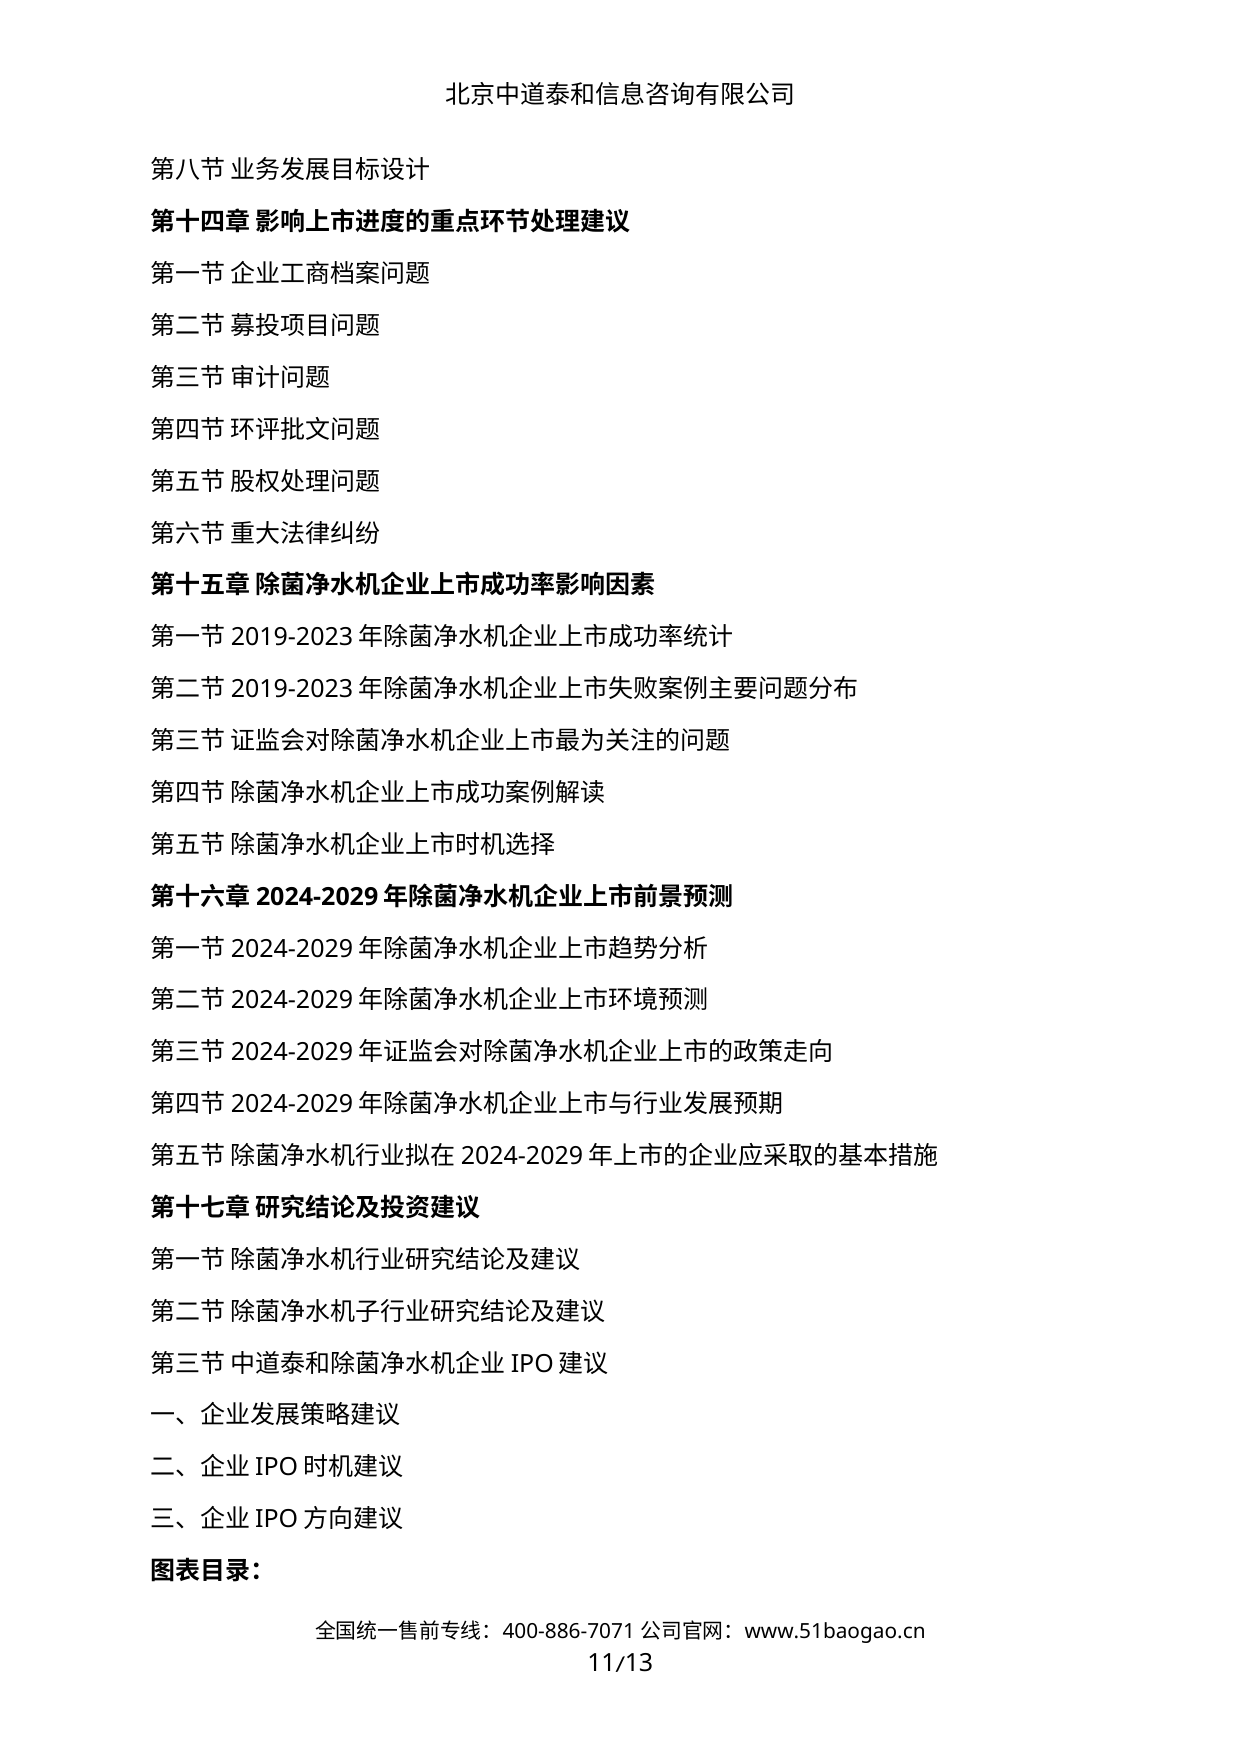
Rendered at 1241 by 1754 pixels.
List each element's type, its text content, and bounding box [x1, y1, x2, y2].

text 第十五章 除菌净水机企业上市成功率影响因素 [150, 565, 1090, 601]
text 第十七章 研究结论及投资建议 [150, 1187, 1090, 1224]
text 二、企业IPO时机建议 [150, 1447, 1090, 1483]
text 第一节 企业工商档案问题 [150, 254, 1090, 290]
text 第六节 重大法律纠纷 [150, 513, 1090, 549]
text 第八节 业务发展目标设计 [150, 150, 1090, 186]
text 第二节 2019-2023年除菌净水机企业上市失败案例主要问题分布 [150, 669, 1090, 705]
text 第三节 证监会对除菌净水机企业上市最为关注的问题 [150, 721, 1090, 757]
text 第一节 2024-2029年除菌净水机企业上市趋势分析 [150, 928, 1090, 964]
text 第一节 2019-2023年除菌净水机企业上市成功率统计 [150, 617, 1090, 653]
text 第二节 募投项目问题 [150, 306, 1090, 342]
text 第二节 2024-2029年除菌净水机企业上市环境预测 [150, 980, 1090, 1016]
text 第一节 除菌净水机行业研究结论及建议 [150, 1239, 1090, 1276]
text 第三节 2024-2029年证监会对除菌净水机企业上市的政策走向 [150, 1032, 1090, 1068]
text 第十六章 2024-2029年除菌净水机企业上市前景预测 [150, 876, 1090, 912]
text 第四节 除菌净水机企业上市成功案例解读 [150, 772, 1090, 809]
text 第三节 中道泰和除菌净水机企业IPO建议 [150, 1343, 1090, 1379]
text 三、企业IPO方向建议 [150, 1499, 1090, 1535]
text 第五节 股权处理问题 [150, 461, 1090, 497]
text 第五节 除菌净水机行业拟在2024-2029年上市的企业应采取的基本措施 [150, 1136, 1090, 1172]
text 第五节 除菌净水机企业上市时机选择 [150, 824, 1090, 861]
text 第十四章 影响上市进度的重点环节处理建议 [150, 202, 1090, 238]
text 第四节 环评批文问题 [150, 409, 1090, 446]
text 图表目录： [150, 1551, 1090, 1587]
text 第四节 2024-2029年除菌净水机企业上市与行业发展预期 [150, 1084, 1090, 1120]
text 第二节 除菌净水机子行业研究结论及建议 [150, 1291, 1090, 1327]
text 一、企业发展策略建议 [150, 1395, 1090, 1431]
text 第三节 审计问题 [150, 357, 1090, 394]
